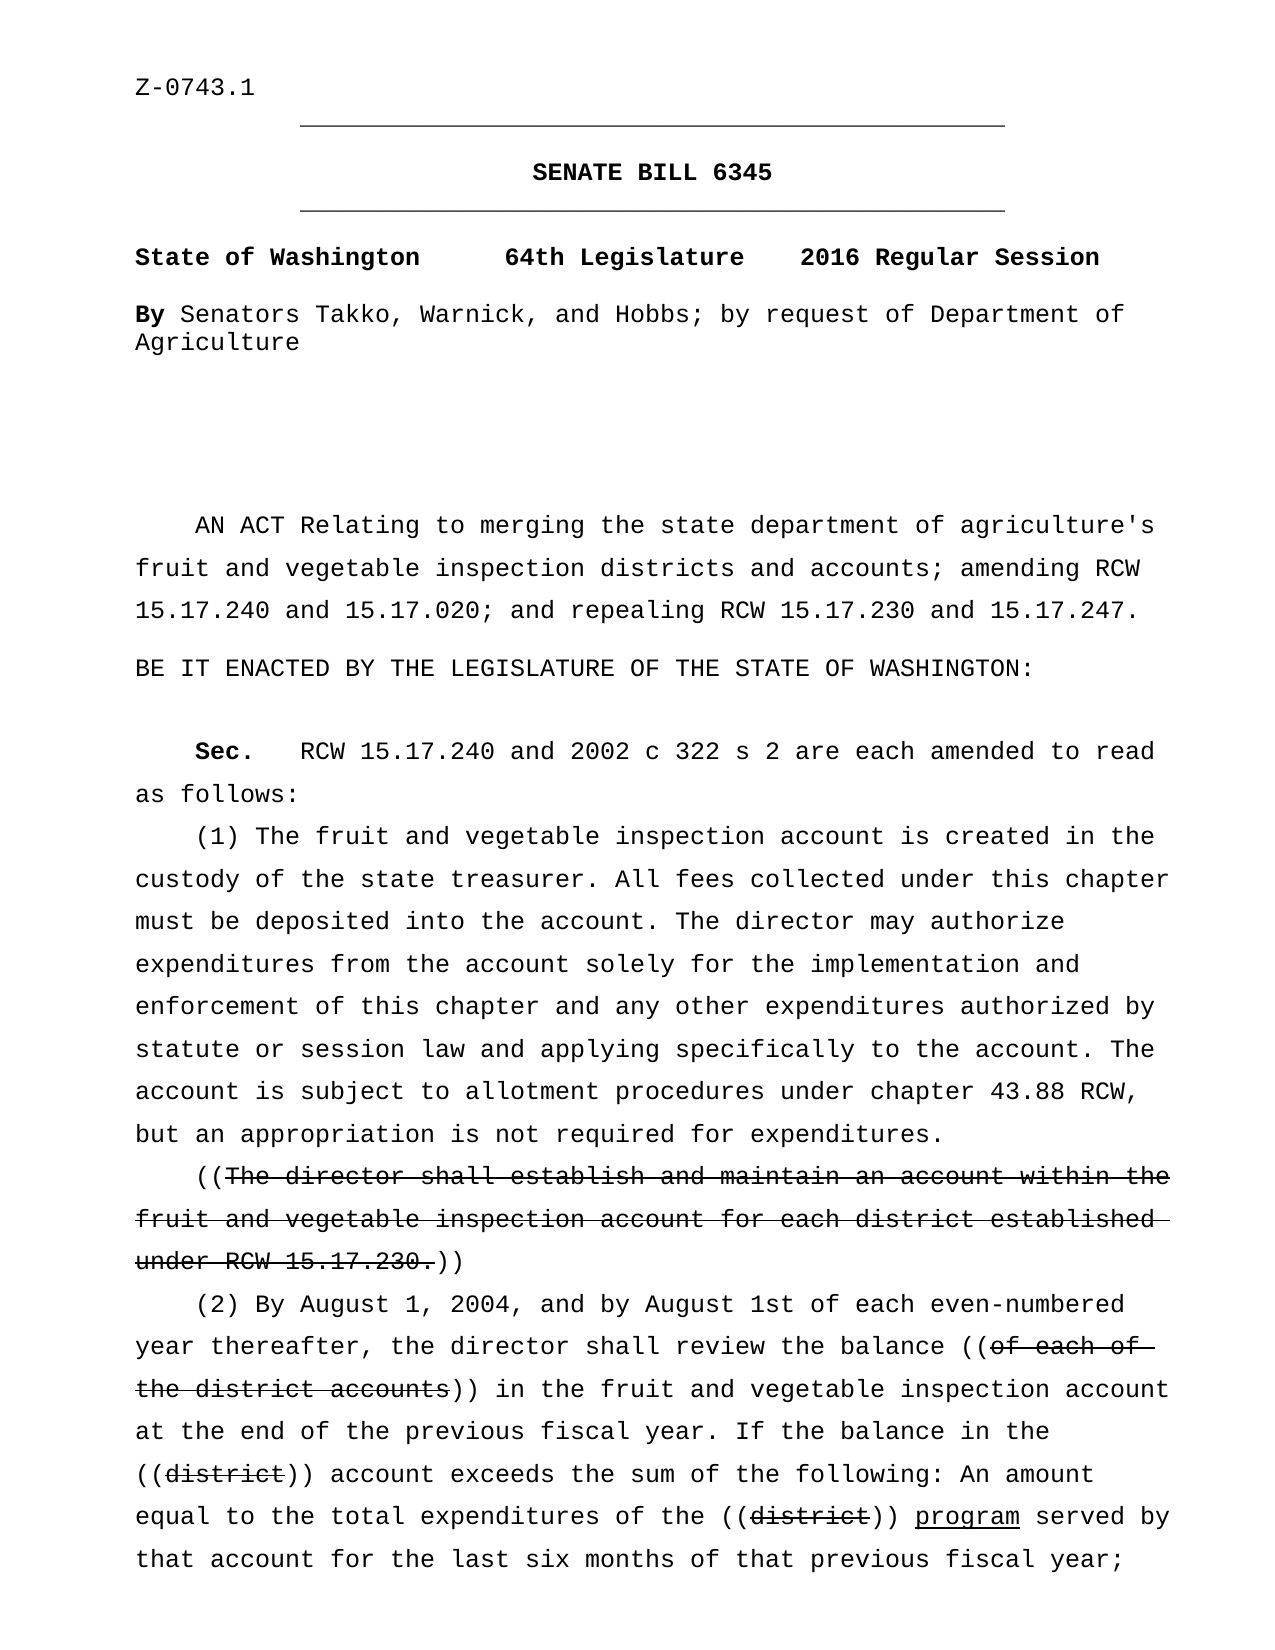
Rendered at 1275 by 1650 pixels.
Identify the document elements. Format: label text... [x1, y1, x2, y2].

text ((The director shall establish and maintain an account within the fruit and vegetable inspection account for each district established under RCW 15.17.230.)) [135, 1151, 1170, 1220]
text (1) The fruit and vegetable inspection account is created in the custody of the state treasurer. All fees collected under this chapter must be deposited into the account. The director may authorize expenditures from the account solely for the implementation and enforcement of this chapter and any other expenditures authorized by statute or session law and applying specifically to the account. The account is subject to allotment procedures under chapter 43.88 RCW, but an appropriation is not required for expenditures. [135, 811, 1170, 1151]
text By Senators Takko, Warnick, and Hobbs; by request of Department of Agriculture [135, 302, 1170, 358]
text State of Washington 64th Legislature 2016 Regular Session [135, 245, 1170, 273]
text BE IT ENACTED BY THE LEGISLATURE OF THE STATE OF WASHINGTON: [135, 656, 1170, 684]
text Sec. RCW 15.17.240 and 2002 c 322 s 2 are each amended to read as follows: [135, 726, 1170, 811]
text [135, 1278, 1170, 1576]
text AN ACT Relating to merging the state department of agriculture's fruit and vegetable inspection districts and accounts; amending RCW 15.17.240 and 15.17.020; and repealing RCW 15.17.230 and 15.17.247. [135, 500, 1170, 627]
text _______________________________________________ [135, 103, 1170, 132]
text ((The director shall establish and maintain an account within the fruit and vegetable inspection account for each district established under RCW 15.17.230.)) [135, 1221, 1170, 1278]
text _______________________________________________ [135, 188, 1170, 217]
text Z-0743.1 [135, 75, 1170, 103]
text SENATE BILL 6345 [135, 160, 1170, 188]
